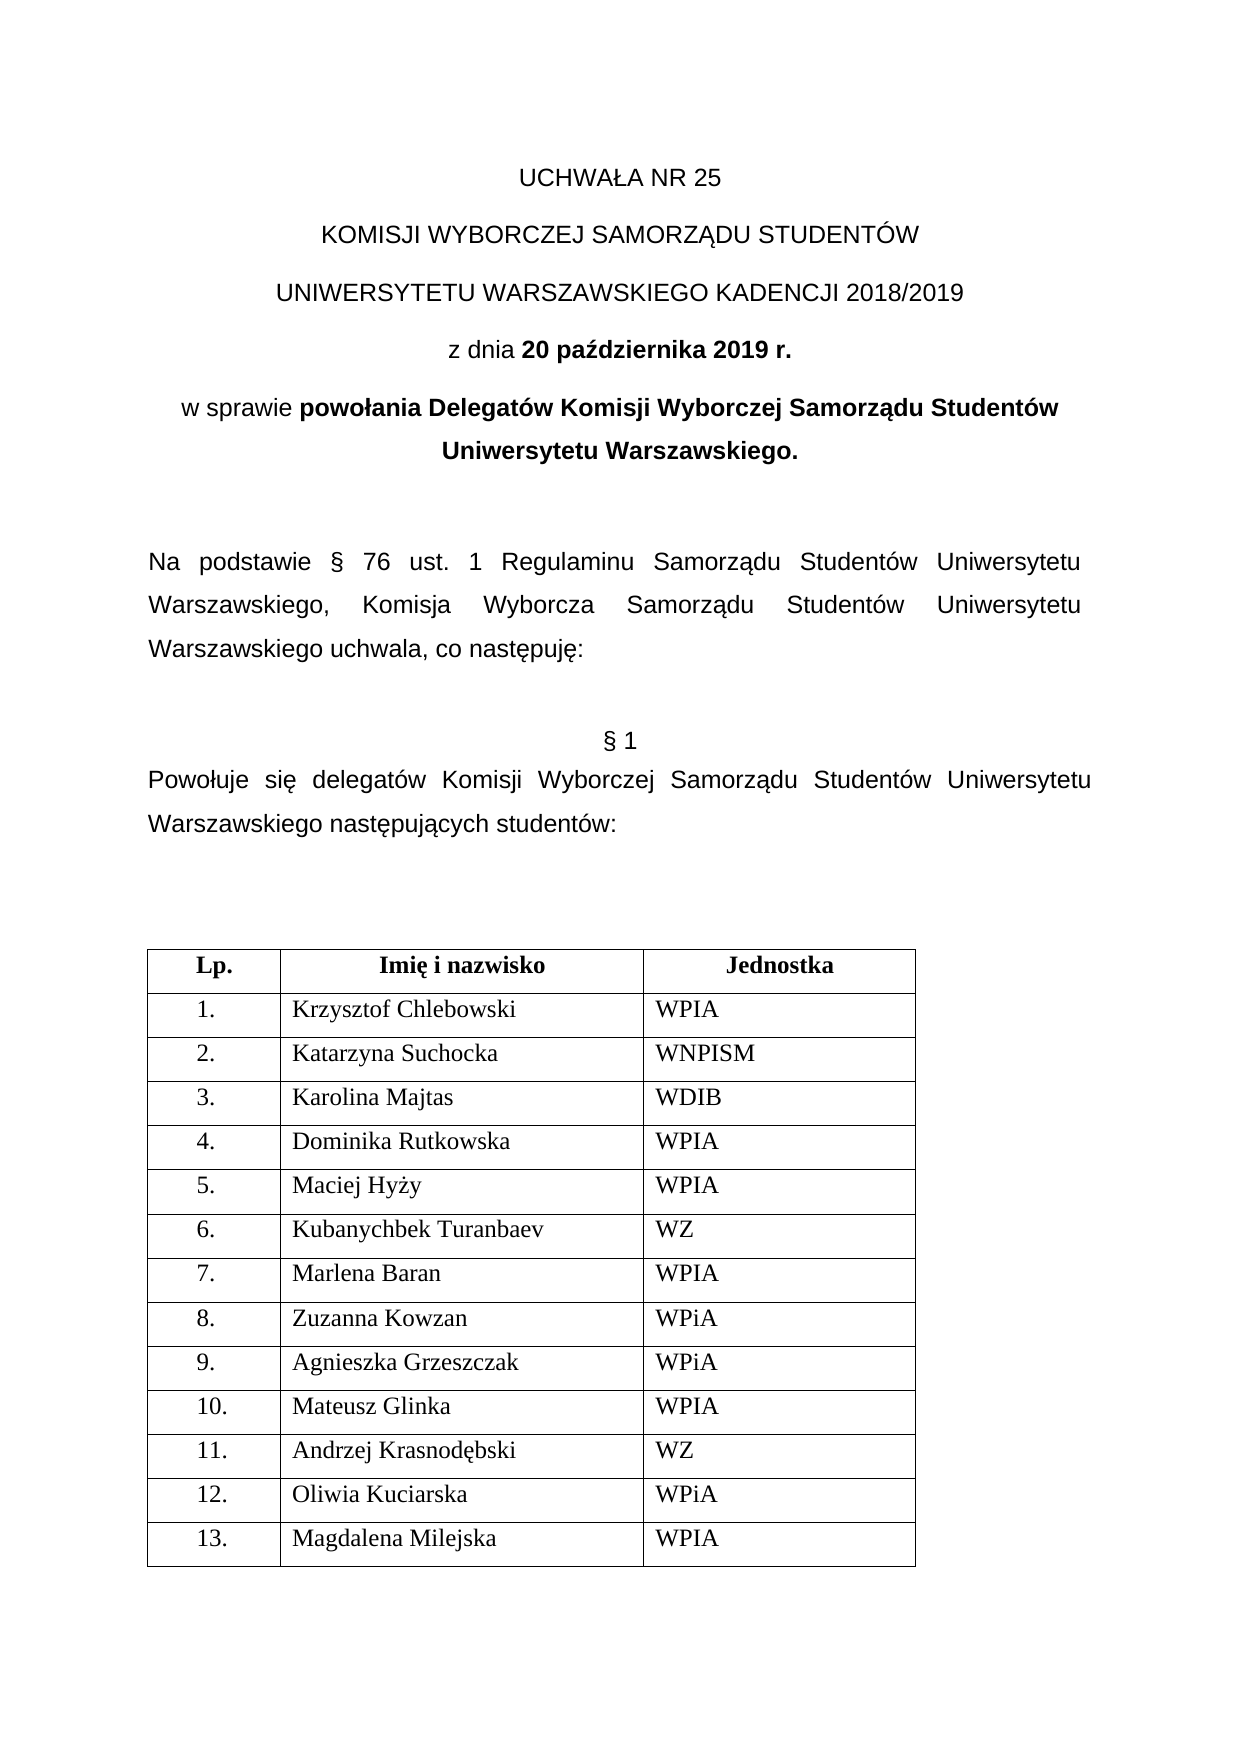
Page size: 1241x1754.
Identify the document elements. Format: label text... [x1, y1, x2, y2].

table_cell [148, 994, 280, 1037]
table_cell WDIB [644, 1082, 915, 1125]
text z dnia 20 października 2019 r. [148, 335, 1093, 364]
table_cell Kubanychbek Turanbaev [281, 1215, 643, 1257]
table_cell [148, 1303, 280, 1346]
text UNIWERSYTETU WARSZAWSKIEGO KADENCJI 2018/2019 [148, 277, 1093, 306]
text UCHWAŁA NR 25 [148, 162, 1093, 191]
table_cell Marlena Baran [281, 1259, 643, 1302]
table_cell [148, 1523, 280, 1566]
table_cell WPIA [644, 994, 915, 1037]
table_cell Maciej Hyży [281, 1170, 643, 1213]
table_header Lp. [148, 950, 280, 993]
table_cell Oliwia Kuciarska [281, 1479, 643, 1522]
table_cell WZ [644, 1215, 915, 1257]
table_cell [148, 1126, 280, 1169]
table_cell WPIA [644, 1391, 915, 1434]
table_cell WNPISM [644, 1038, 915, 1081]
table_cell [148, 1259, 280, 1302]
table_cell Karolina Majtas [281, 1082, 643, 1125]
text Powołuje się delegatów Komisji Wyborczej Samorządu Studentów Uniwersytetu Warszawskiego następujących studentów: [148, 766, 1093, 837]
table_cell [148, 1347, 280, 1390]
table_cell [148, 1038, 280, 1081]
table_cell Dominika Rutkowska [281, 1126, 643, 1169]
table_cell [148, 1170, 280, 1213]
table_cell WPiA [644, 1303, 915, 1346]
table_header Jednostka [644, 950, 915, 993]
table_cell WPIA [644, 1170, 915, 1213]
table_cell Krzysztof Chlebowski [281, 994, 643, 1037]
table_cell [148, 1479, 280, 1522]
table_cell WZ [644, 1435, 915, 1478]
table_cell Andrzej Krasnodębski [281, 1435, 643, 1478]
table_cell WPiA [644, 1347, 915, 1390]
table_cell Zuzanna Kowzan [281, 1303, 643, 1346]
table_cell Agnieszka Grzeszczak [281, 1347, 643, 1390]
table_cell WPIA [644, 1259, 915, 1302]
text KOMISJI WYBORCZEJ SAMORZĄDU STUDENTÓW [148, 220, 1093, 249]
table_cell Katarzyna Suchocka [281, 1038, 643, 1081]
text Na podstawie § 76 ust. 1 Regulaminu Samorządu Studentów Uniwersytetu Warszawskiego, Komisja Wyborcza Samorządu Studentów Uniwersytetu Warszawskiego uchwala, co następuję: [148, 547, 1082, 662]
table_header Imię i nazwisko [281, 950, 643, 993]
text w sprawie powołania Delegatów Komisji Wyborczej Samorządu Studentów Uniwersytetu Warszawskiego. [148, 392, 1093, 464]
text § 1 [148, 726, 1093, 755]
table_cell WPIA [644, 1523, 915, 1566]
table_cell Mateusz Glinka [281, 1391, 643, 1434]
table_cell [148, 1082, 280, 1125]
table_cell WPiA [644, 1479, 915, 1522]
table_cell Magdalena Milejska [281, 1523, 643, 1566]
table_cell [148, 1215, 280, 1257]
table_cell [148, 1435, 280, 1478]
table_cell WPIA [644, 1126, 915, 1169]
table_cell [148, 1391, 280, 1434]
